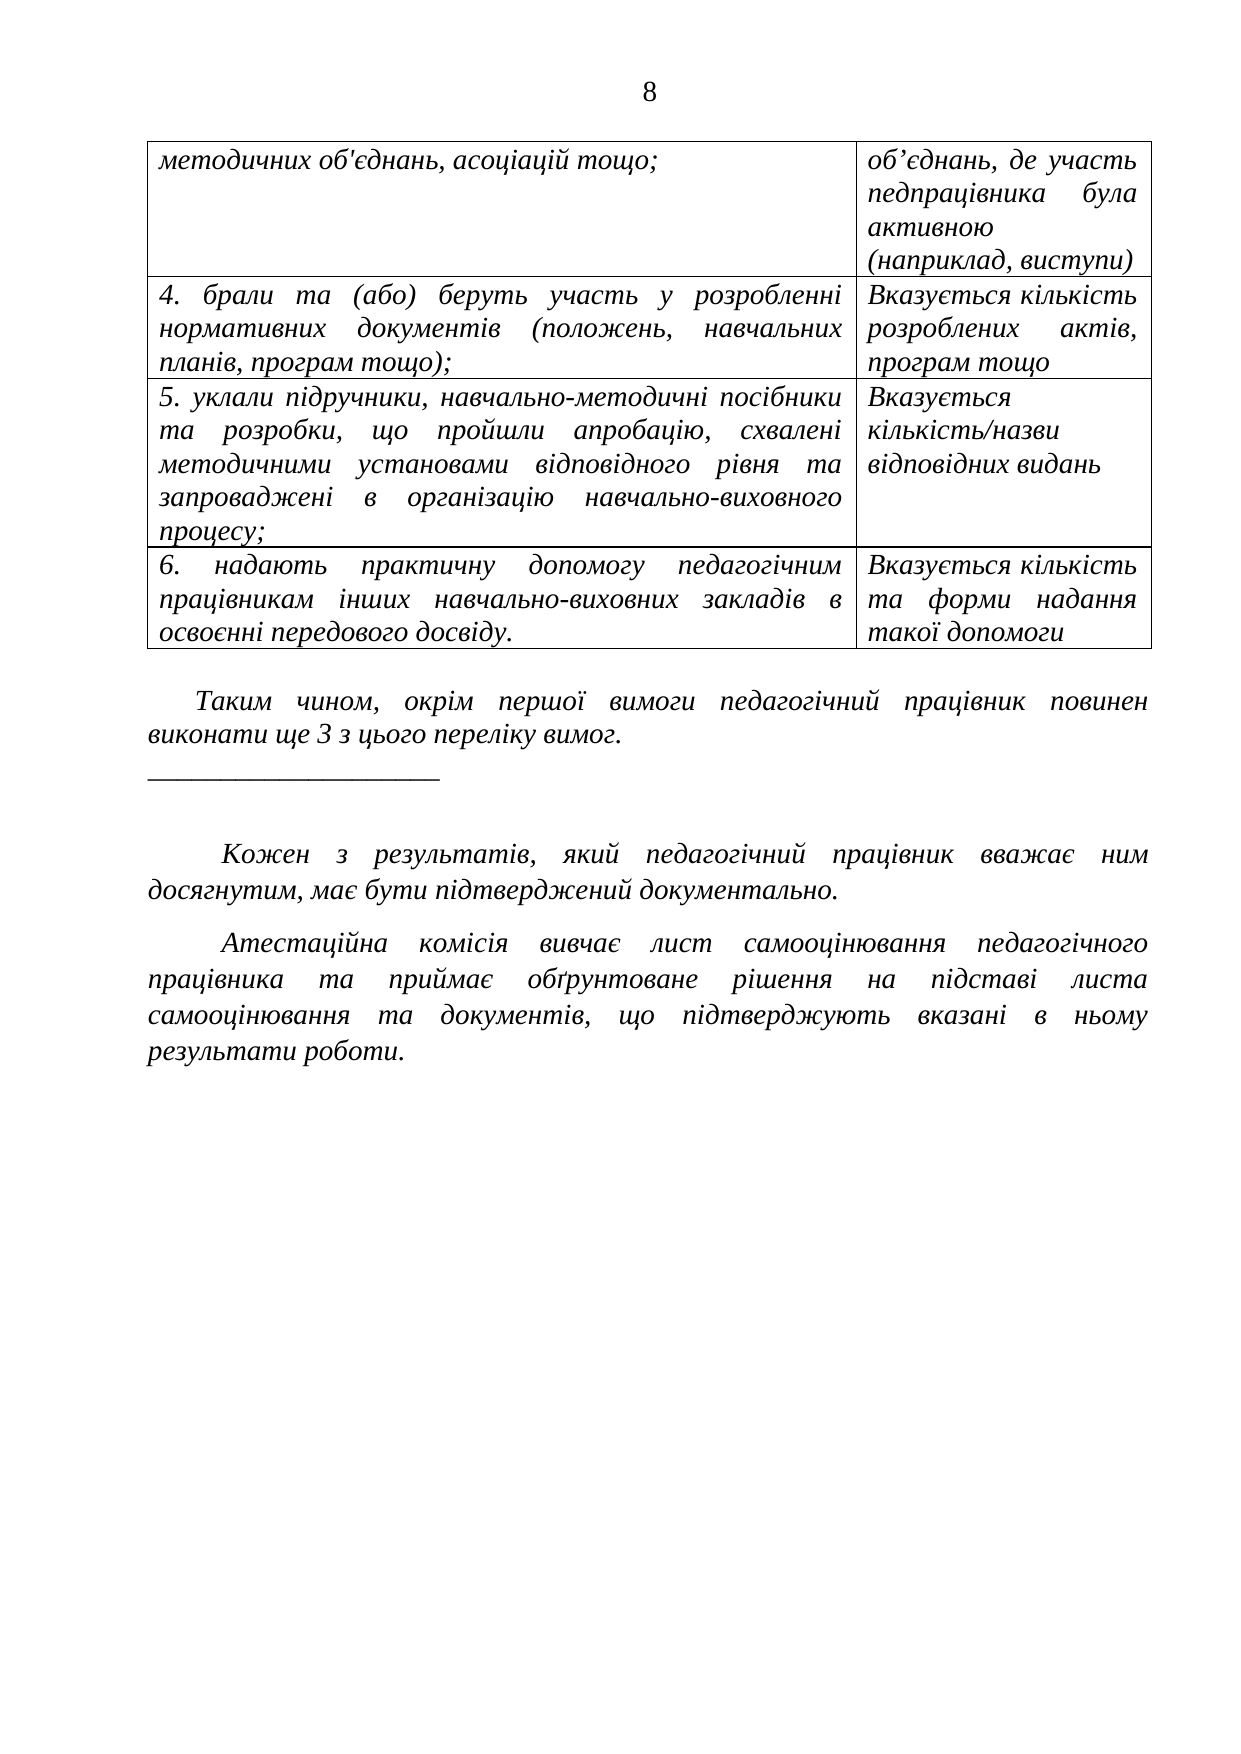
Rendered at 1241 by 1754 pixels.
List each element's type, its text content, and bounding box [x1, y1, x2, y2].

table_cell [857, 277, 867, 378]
text Кожен з результатів, який педагогічний працівник вважає ним досягнутим, має бути підтверджений документально. [148, 836, 1152, 906]
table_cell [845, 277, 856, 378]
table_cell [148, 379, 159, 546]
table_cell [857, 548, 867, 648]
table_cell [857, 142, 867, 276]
text ____________________ [148, 750, 1152, 783]
text Атестаційна комісія вивчає лист самооцінювання педагогічного працівника та приймає обґрунтоване рішення на підставі листа самооцінювання та документів, що підтверджують вказані в ньому результати роботи. [148, 925, 1152, 1067]
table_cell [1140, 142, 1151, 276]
table_cell Вказується кількість/назви відповідних видань [857, 379, 1151, 546]
text Таким чином, окрім першої вимоги педагогічний працівник повинен виконати ще 3 з цього переліку вимог. [148, 683, 1152, 750]
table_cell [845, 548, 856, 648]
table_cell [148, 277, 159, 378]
table_cell 3. беруть активну участь у діяльності предметно-циклових комісій, відділів та (або) відділень, методичних об'єднань, асоціацій тощо; [148, 142, 856, 276]
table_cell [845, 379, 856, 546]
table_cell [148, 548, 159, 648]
